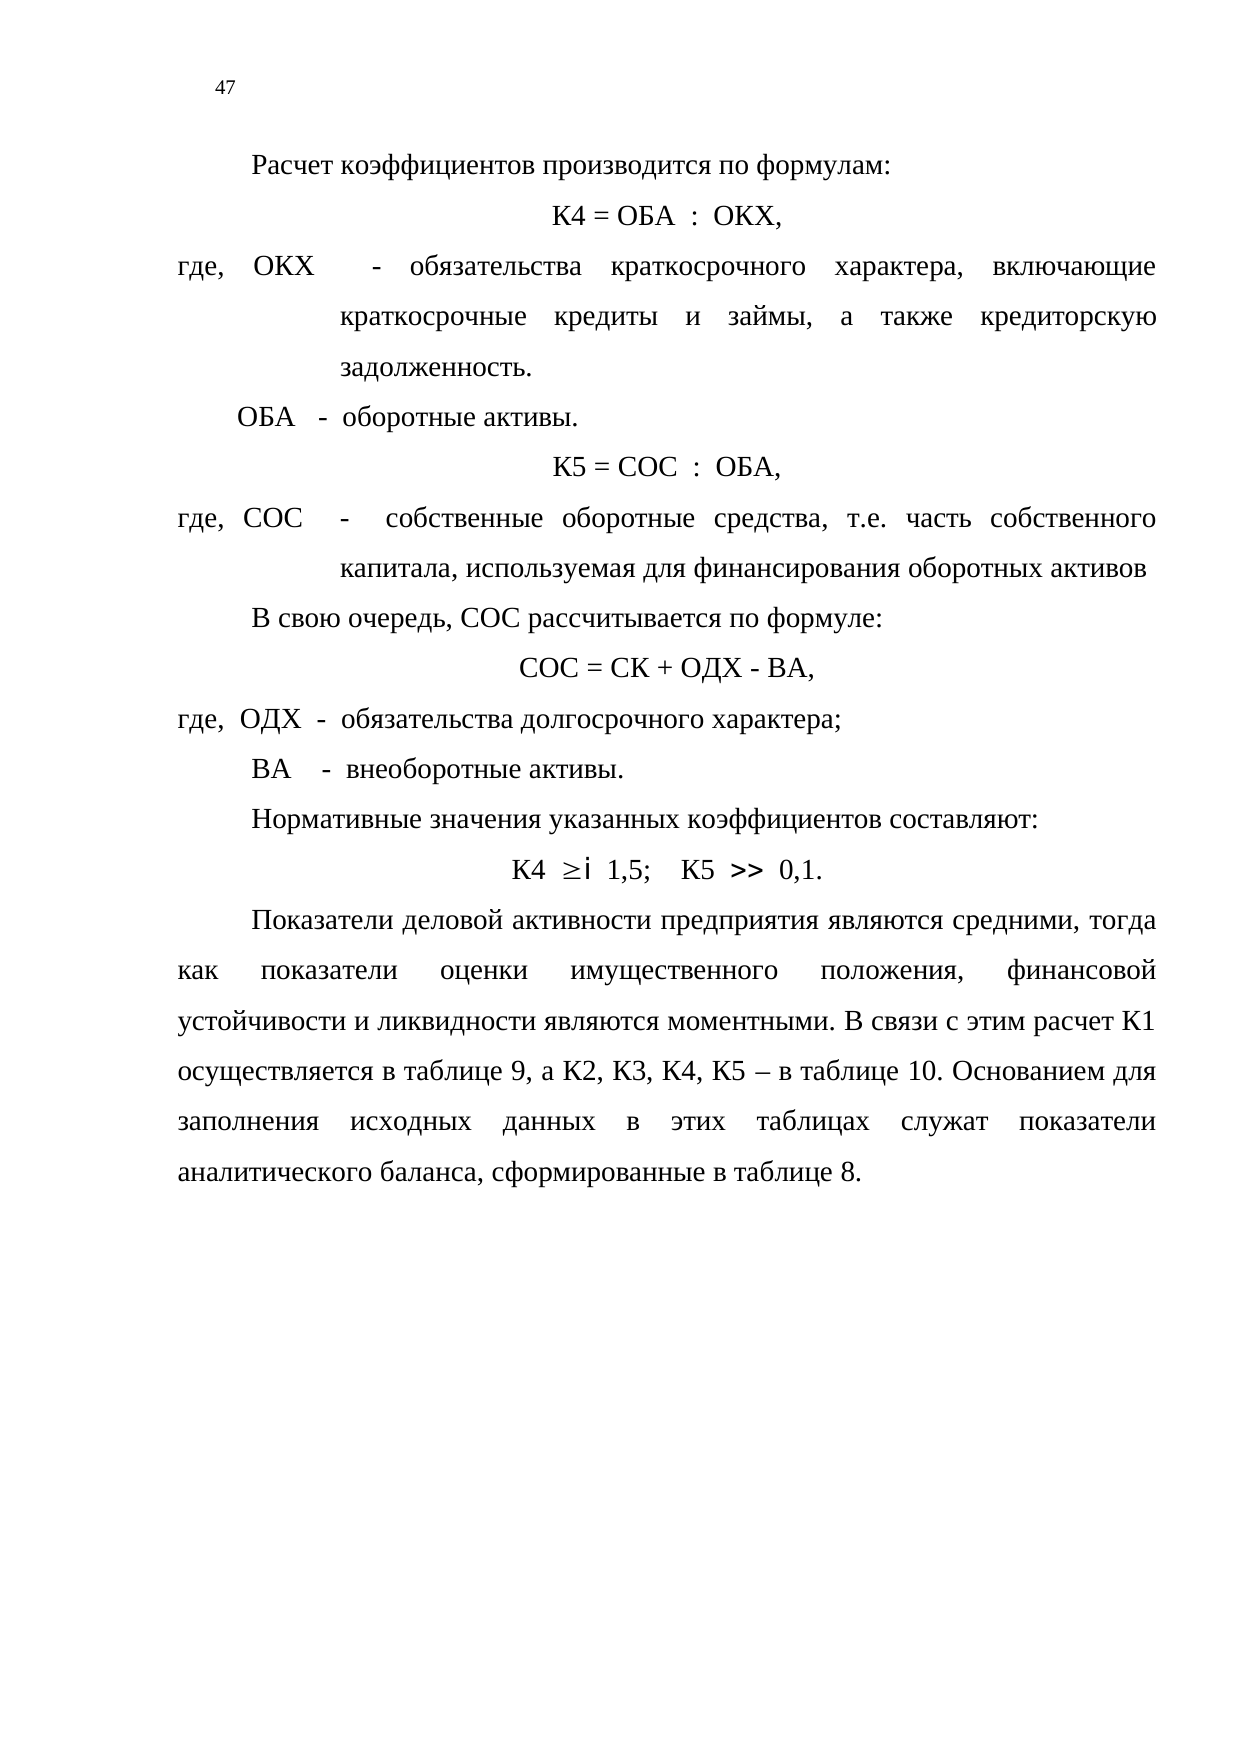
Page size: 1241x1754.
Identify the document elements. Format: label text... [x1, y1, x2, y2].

text К4 = ОБА : ОКХ, [177, 198, 1157, 232]
text К5 = СОС : ОБА, [177, 449, 1157, 483]
text ОБА - оборотные активы. [177, 399, 1157, 433]
text где, ОДХ - обязательства долгосрочного характера; [177, 701, 1157, 735]
text СОС = СК + ОДХ - ВА, [177, 651, 1157, 684]
text К4 і 1,5; К5  0,1. [177, 852, 1157, 886]
text Расчет коэффициентов производится по формулам: [177, 148, 1157, 181]
text где, ОКХ - обязательства краткосрочного характера, включающие краткосрочные кредиты и займы, а также кредиторскую задолженность. [177, 248, 1157, 382]
text где, СОС - собственные оборотные средства, т.е. часть собственного капитала, используемая для финансирования оборотных активов [177, 500, 1157, 584]
text ВА - внеоборотные активы. [177, 751, 1157, 785]
text Нормативные значения указанных коэффициентов составляют: [177, 802, 1157, 835]
text Показатели деловой активности предприятия являются средними, тогда как показатели оценки имущественного положения, финансовой устойчивости и ликвидности являются моментными. В связи с этим расчет К1 осуществляется в таблице 9, а К2, К3, К4, К5 в таблице 10. Основанием для заполнения исходных данных в этих таблицах служат показатели аналитического баланса, сформированные в таблице 8. [177, 902, 1157, 1187]
text В свою очередь, СОС рассчитывается по формуле: [177, 601, 1157, 634]
